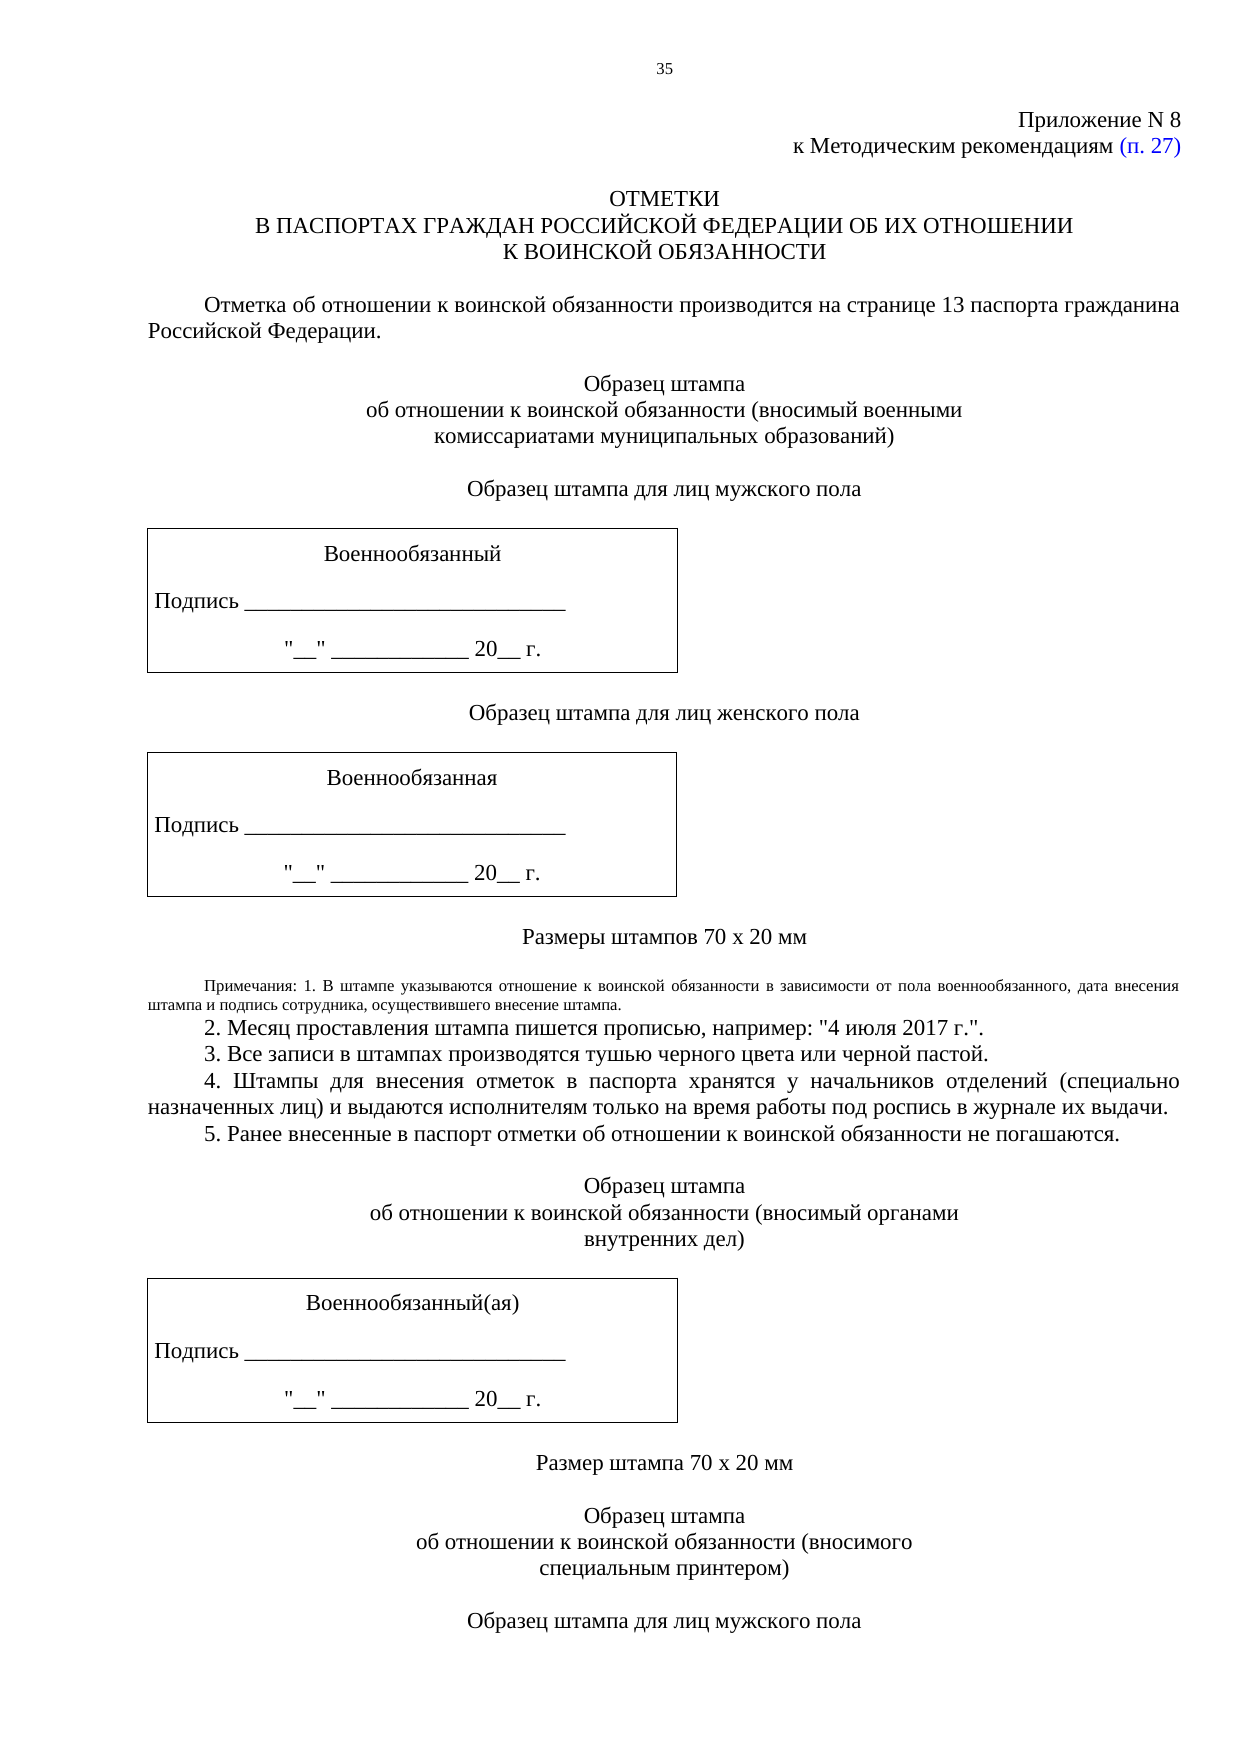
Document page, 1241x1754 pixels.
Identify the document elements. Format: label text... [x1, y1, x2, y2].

text специальным принтером) [148, 1554, 1181, 1581]
text 5. Ранее внесенные в паспорт отметки об отношении к воинской обязанности не погашаются. [148, 1119, 1181, 1146]
text Образец штампа для лиц мужского пола [148, 475, 1181, 502]
text Образец штампа [148, 370, 1181, 396]
text к Методическим рекомендациям (п. 27) [148, 133, 1181, 159]
table_header Военнообязанный [148, 529, 677, 577]
text Приложение N 8 [148, 106, 1181, 133]
text Образец штампа [148, 1502, 1181, 1528]
table_cell Подпись ____________________________ [148, 801, 676, 848]
text Размер штампа 70 x 20 мм [148, 1449, 1181, 1475]
text комиссариатами муниципальных образований) [148, 422, 1181, 449]
text В ПАСПОРТАХ ГРАЖДАН РОССИЙСКОЙ ФЕДЕРАЦИИ ОБ ИХ ОТНОШЕНИИ [148, 212, 1181, 238]
text об отношении к воинской обязанности (вносимый органами [148, 1199, 1181, 1225]
table_cell Подпись ____________________________ [148, 577, 677, 624]
text Отметка об отношении к воинской обязанности производится на странице 13 паспорта гражданина Российской Федерации. [148, 291, 1181, 343]
text Примечания: 1. В штампе указываются отношение к воинской обязанности в зависимости от пола военнообязанного, дата внесения штампа и подпись сотрудника, осуществившего внесение штампа. [148, 976, 1181, 1014]
table_header Военнообязанный(ая) [148, 1279, 677, 1326]
text Размеры штампов 70 x 20 мм [148, 923, 1181, 949]
text внутренних дел) [148, 1225, 1181, 1251]
table_cell "__" ____________ 20__ г. [148, 624, 677, 672]
text Образец штампа для лиц мужского пола [148, 1607, 1181, 1633]
text Образец штампа [148, 1172, 1181, 1199]
text ОТМЕТКИ [148, 185, 1181, 212]
text об отношении к воинской обязанности (вносимого [148, 1528, 1181, 1554]
text 3. Все записи в штампах производятся тушью черного цвета или черной пастой. [148, 1041, 1181, 1067]
text К ВОИНСКОЙ ОБЯЗАННОСТИ [148, 238, 1181, 264]
text Образец штампа для лиц женского пола [148, 699, 1181, 726]
text 4. Штампы для внесения отметок в паспорта хранятся у начальников отделений (специально назначенных лиц) и выдаются исполнителям только на время работы под роспись в журнале их выдачи. [148, 1067, 1181, 1119]
table_header Военнообязанная [148, 753, 676, 801]
table_cell "__" ____________ 20__ г. [148, 1374, 677, 1422]
text 2. Месяц проставления штампа пишется прописью, например: "4 июля 2017 г.". [148, 1014, 1181, 1041]
table_cell "__" ____________ 20__ г. [148, 848, 676, 896]
table_cell Подпись ____________________________ [148, 1326, 677, 1374]
text об отношении к воинской обязанности (вносимый военными [148, 396, 1181, 422]
